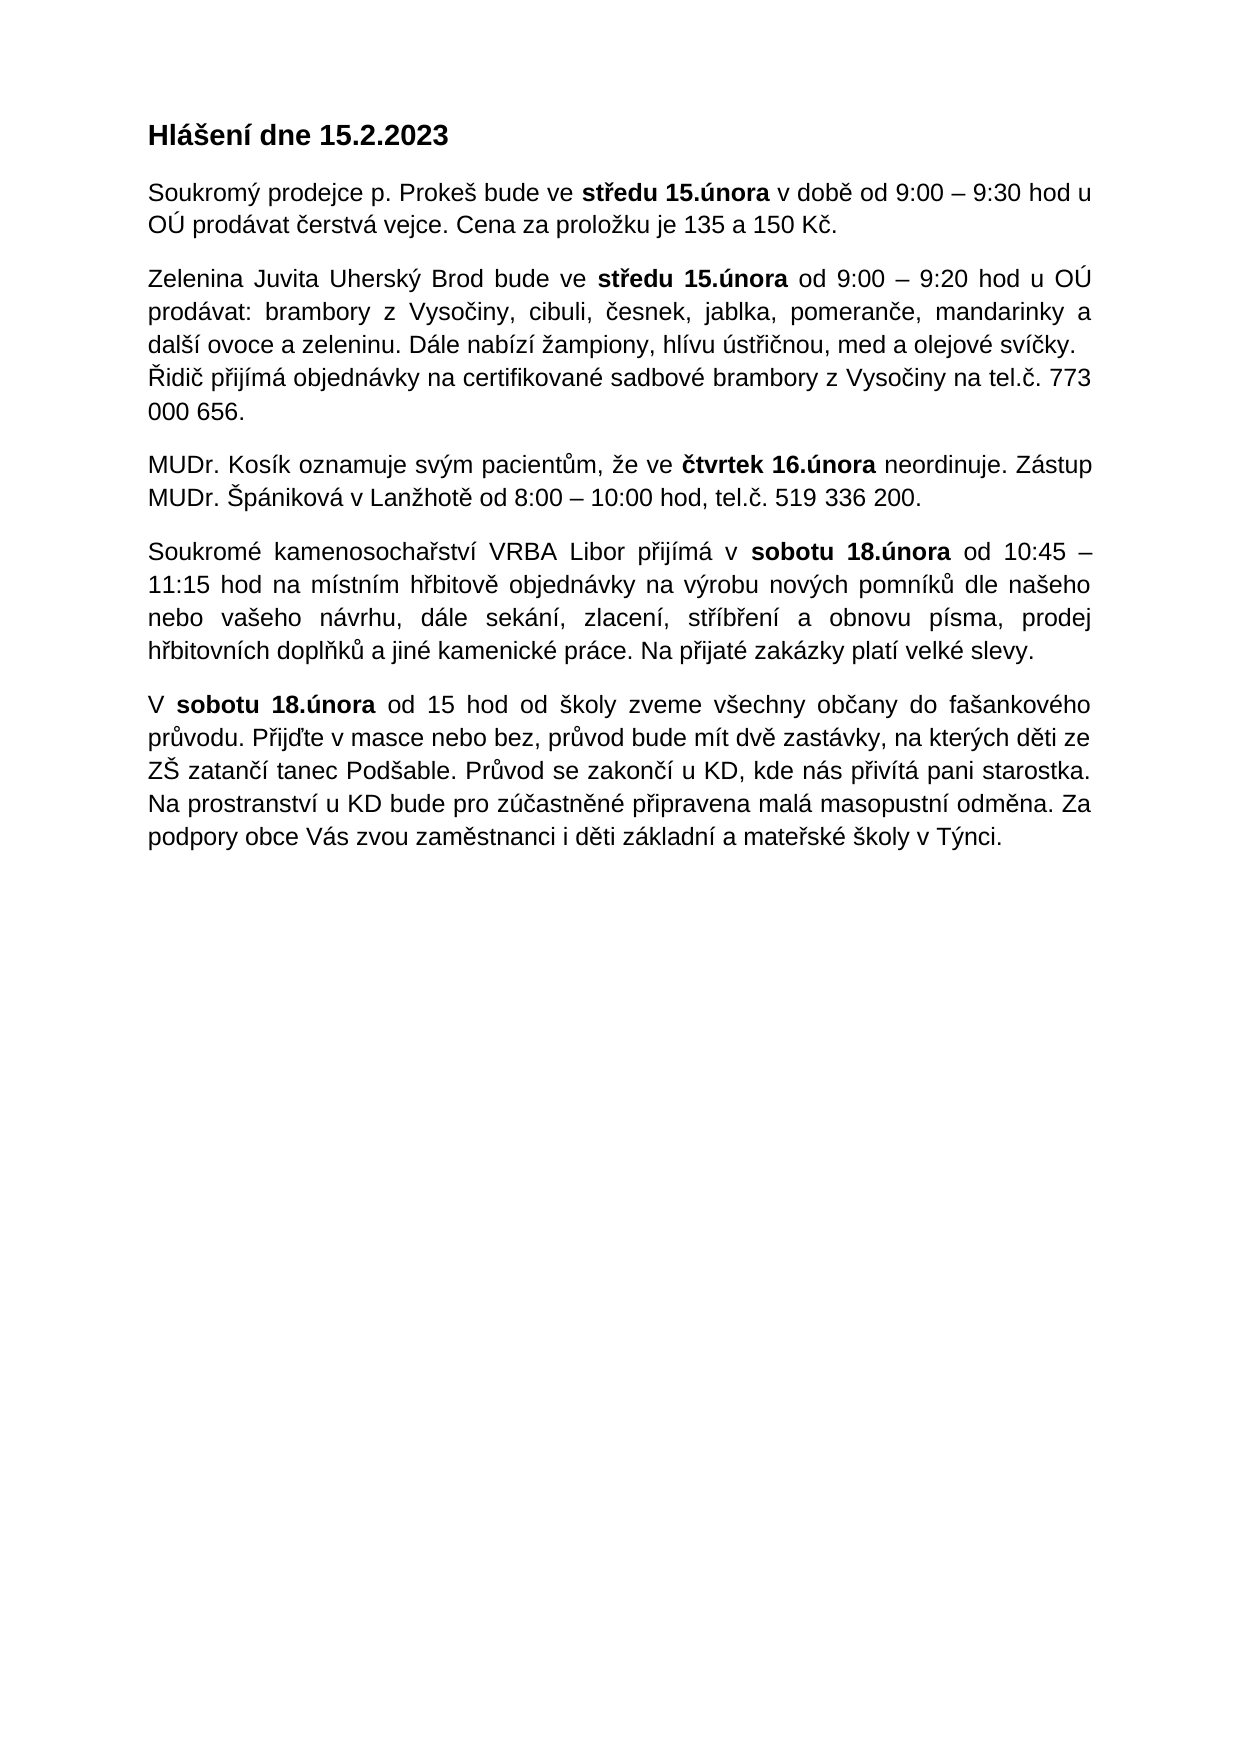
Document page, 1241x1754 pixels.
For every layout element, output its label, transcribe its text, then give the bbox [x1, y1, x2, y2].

text V sobotu 18.února od 15 hod od školy zveme všechny občany do fašankového průvodu. Přijďte v masce nebo bez, průvod bude mít dvě zastávky, na kterých děti ze ZŠ zatančí tanec Podšable. Průvod se zakončí u KD, kde nás přivítá pani starostka. Na prostranství u KD bude pro zúčastněné připravena malá masopustní odměna. Za podpory obce Vás zvou zaměstnanci i děti základní a mateřské školy v Týnci. [148, 690, 1093, 851]
text Soukromý prodejce p. Prokeš bude ve středu 15.února v době od 9:00 – 9:30 hod u OÚ prodávat čerstvá vejce. Cena za proložku je 135 a 150 Kč. [148, 177, 1093, 239]
text MUDr. Kosík oznamuje svým pacientům, že ve čtvrtek 16.února neordinuje. Zástup MUDr. Špániková v Lanžhotě od 8:00 – 10:00 hod, tel.č. 519 336 200. [148, 450, 1093, 512]
text Soukromé kamenosochařství VRBA Libor přijímá v sobotu 18.února od 10:45 – 11:15 hod na místním hřbitově objednávky na výrobu nových pomníků dle našeho nebo vašeho návrhu, dále sekání, zlacení, stříbření a obnovu písma, prodej hřbitovních doplňků a jiné kamenické práce. Na přijaté zakázky platí velké slevy. [148, 537, 1093, 665]
text Řidič přijímá objednávky na certifikované sadbové brambory z Vysočiny na tel.č. 773 000 656. [148, 363, 1093, 425]
text Zelenina Juvita Uherský Brod bude ve středu 15.února od 9:00 – 9:20 hod u OÚ prodávat: brambory z Vysočiny, cibuli, česnek, jablka, pomeranče, mandarinky a další ovoce a zeleninu. Dále nabízí žampiony, hlívu ústřičnou, med a olejové svíčky. [148, 264, 1093, 359]
text Hlášení dne 15.2.2023 [148, 118, 1093, 152]
